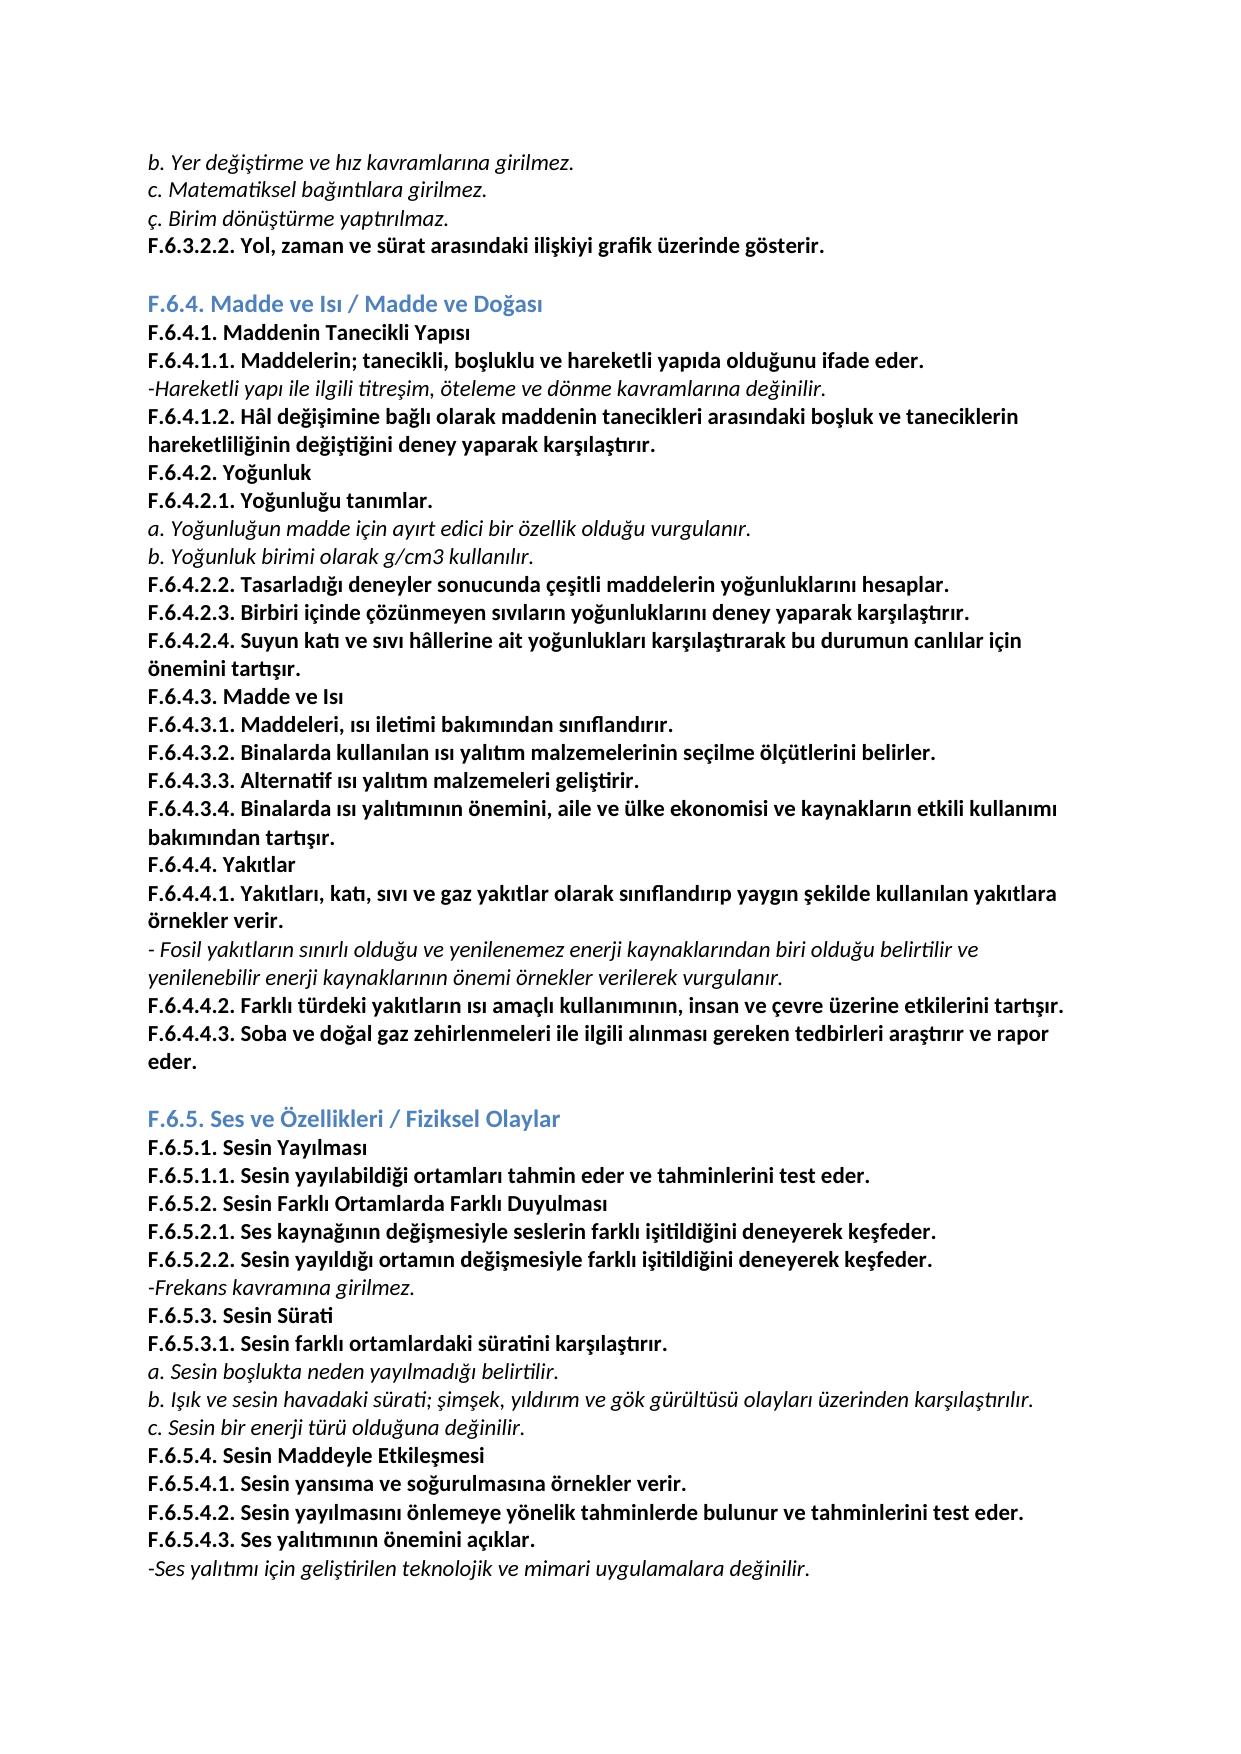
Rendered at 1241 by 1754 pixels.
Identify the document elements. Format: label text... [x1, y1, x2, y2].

text F.6.4.4.1. Yakıtları, katı, sıvı ve gaz yakıtlar olarak sınıflandırıp yaygın şekilde kullanılan yakıtlara örnekler verir. [148, 879, 1093, 935]
text -Ses yalıtımı için geliştirilen teknolojik ve mimari uygulamalara değinilir. [148, 1554, 1093, 1582]
text F.6.4.3.4. Binalarda ısı yalıtımının önemini, aile ve ülke ekonomisi ve kaynakların etkili kullanımı bakımından tartışır. [148, 794, 1093, 851]
text F.6.4.2. Yoğunluk [148, 458, 1093, 486]
text -Frekans kavramına girilmez. [148, 1273, 1093, 1301]
text F.6.4.1.2. Hâl değişimine bağlı olarak maddenin tanecikleri arasındaki boşluk ve taneciklerin hareketliliğinin değiştiğini deney yaparak karşılaştırır. [148, 402, 1093, 458]
text - Fosil yakıtların sınırlı olduğu ve yenilenemez enerji kaynaklarından biri olduğu belirtilir ve yenilenebilir enerji kaynaklarının önemi örnekler verilerek vurgulanır. [148, 935, 1093, 991]
text F.6.5.4. Sesin Maddeyle Etkileşmesi [148, 1442, 1093, 1469]
text F.6.5.2. Sesin Farklı Ortamlarda Farklı Duyulması [148, 1189, 1093, 1217]
text F.6.5.4.2. Sesin yayılmasını önlemeye yönelik tahminlerde bulunur ve tahminlerini test eder. F.6.5.4.3. Ses yalıtımının önemini açıklar. [148, 1498, 1093, 1554]
text F.6.5.3.1. Sesin farklı ortamlardaki süratini karşılaştırır. [148, 1329, 1093, 1357]
text ç. Birim dönüştürme yaptırılmaz. [148, 204, 1093, 232]
text F.6.4.4.2. Farklı türdeki yakıtların ısı amaçlı kullanımının, insan ve çevre üzerine etkilerini tartışır. F.6.4.4.3. Soba ve doğal gaz zehirlenmeleri ile ilgili alınması gereken tedbirleri araştırır ve rapor eder. [148, 991, 1093, 1075]
text -Hareketli yapı ile ilgili titreşim, öteleme ve dönme kavramlarına değinilir. [148, 374, 1093, 402]
text F.6.4.3.3. Alternatif ısı yalıtım malzemeleri geliştirir. [148, 767, 1093, 794]
text F.6.5.1. Sesin Yayılması [148, 1133, 1093, 1161]
text F.6.4.2.3. Birbiri içinde çözünmeyen sıvıların yoğunluklarını deney yaparak karşılaştırır. [148, 598, 1093, 626]
text F.6.4.3.2. Binalarda kullanılan ısı yalıtım malzemelerinin seçilme ölçütlerini belirler. [148, 738, 1093, 767]
text c. Matematiksel bağıntılara girilmez. [148, 176, 1093, 204]
text F.6.4.3. Madde ve Isı [148, 682, 1093, 711]
text a. Yoğunluğun madde için ayırt edici bir özellik olduğu vurgulanır. [148, 514, 1093, 542]
text F.6.4.1. Maddenin Tanecikli Yapısı [148, 318, 1093, 346]
text a. Sesin boşlukta neden yayılmadığı belirtilir. [148, 1357, 1093, 1386]
text b. Yoğunluk birimi olarak g/cm3 kullanılır. [148, 542, 1093, 570]
text F.6.5.2.1. Ses kaynağının değişmesiyle seslerin farklı işitildiğini deneyerek keşfeder. [148, 1217, 1093, 1245]
text F.6.4.2.4. Suyun katı ve sıvı hâllerine ait yoğunlukları karşılaştırarak bu durumun canlılar için önemini tartışır. [148, 626, 1093, 682]
text b. Işık ve sesin havadaki sürati; şimşek, yıldırım ve gök gürültüsü olayları üzerinden karşılaştırılır. [148, 1386, 1093, 1413]
text F.6.4.4. Yakıtlar [148, 851, 1093, 879]
text F.6.4.1.1. Maddelerin; tanecikli, boşluklu ve hareketli yapıda olduğunu ifade eder. [148, 346, 1093, 374]
text F.6.5. Ses ve Özellikleri / Fiziksel Olaylar [148, 1103, 1093, 1133]
text F.6.5.4.1. Sesin yansıma ve soğurulmasına örnekler verir. [148, 1469, 1093, 1498]
text F.6.4.2.2. Tasarladığı deneyler sonucunda çeşitli maddelerin yoğunluklarını hesaplar. [148, 570, 1093, 598]
text b. Yer değiştirme ve hız kavramlarına girilmez. [148, 148, 1093, 176]
text F.6.4.2.1. Yoğunluğu tanımlar. [148, 486, 1093, 514]
text F.6.3.2.2. Yol, zaman ve sürat arasındaki ilişkiyi grafik üzerinde gösterir. [148, 232, 1093, 260]
text c. Sesin bir enerji türü olduğuna değinilir. [148, 1413, 1093, 1442]
text F.6.5.3. Sesin Sürati [148, 1301, 1093, 1329]
text F.6.4. Madde ve Isı / Madde ve Doğası [148, 288, 1093, 318]
text F.6.5.1.1. Sesin yayılabildiği ortamları tahmin eder ve tahminlerini test eder. [148, 1161, 1093, 1189]
text F.6.5.2.2. Sesin yayıldığı ortamın değişmesiyle farklı işitildiğini deneyerek keşfeder. [148, 1245, 1093, 1273]
text F.6.4.3.1. Maddeleri, ısı iletimi bakımından sınıflandırır. [148, 711, 1093, 738]
